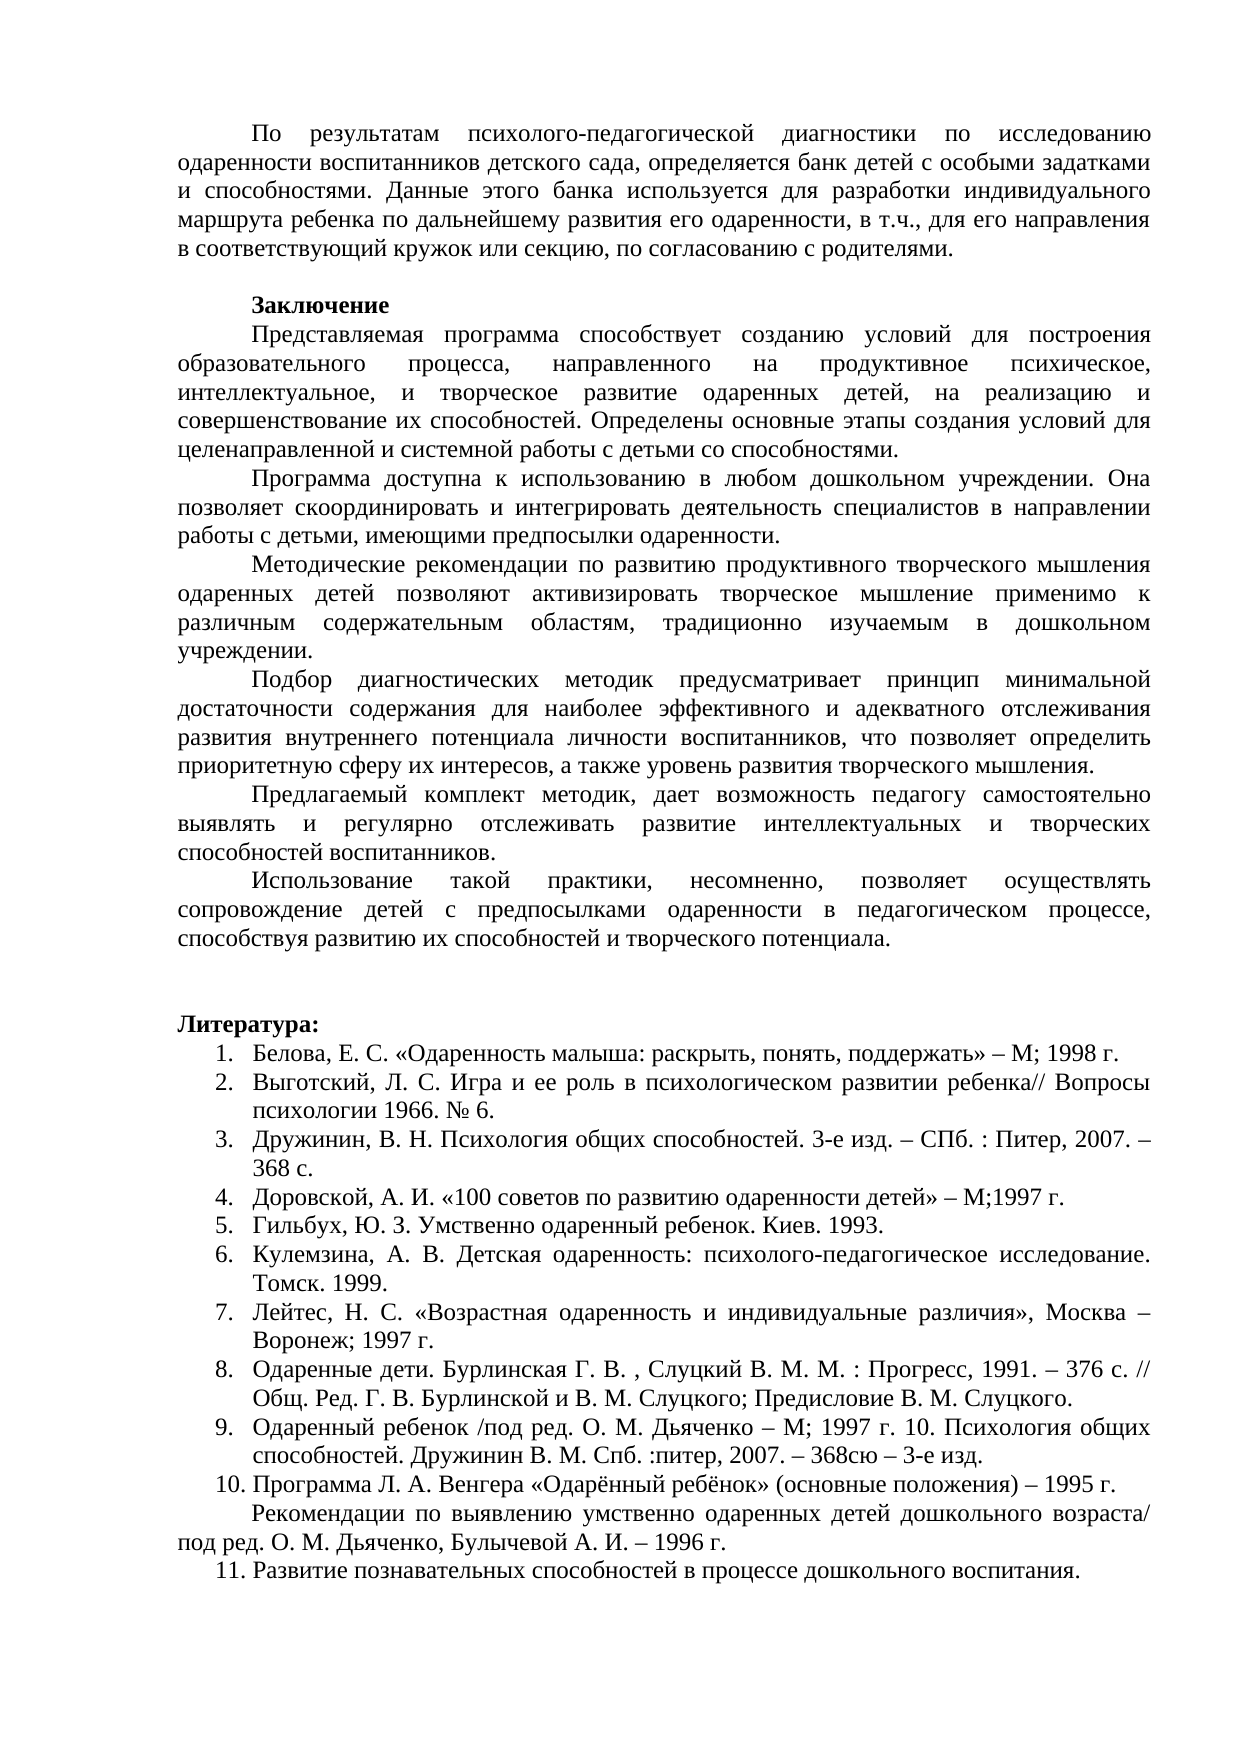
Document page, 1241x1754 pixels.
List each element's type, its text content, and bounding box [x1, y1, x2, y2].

list Кулемзина, А. В. Детская одаренность: психолого-педагогическое исследование. Томск. 1999. [215, 1239, 1152, 1297]
list Развитие познавательных способностей в процессе дошкольного воспитания. [215, 1556, 1152, 1584]
text Представляемая программа способствует созданию условий для построения образовательного процесса, направленного на продуктивное психическое, интеллектуальное, и творческое развитие одаренных детей, на реализацию и совершенствование их способностей. Определены основные этапы создания условий для целенаправленной и системной работы с детьми со способностями. [177, 319, 1152, 463]
list Лейтес, Н. С. «Возрастная одаренность и индивидуальные различия», Москва – Воронеж; 1997 г. [215, 1297, 1152, 1354]
list Белова, Е. С. «Одаренность малыша: раскрыть, понять, поддержать» – М; 1998 г. [215, 1038, 1152, 1067]
list Одаренные дети. Бурлинская Г. В. , Слуцкий В. М. М. : Прогресс, 1991. – 376 с. // Общ. Ред. Г. В. Бурлинской и В. М. Слуцкого; Предисловие В. М. Слуцкого. [215, 1354, 1152, 1412]
list Выготский, Л. С. Игра и ее роль в психологическом развитии ребенка// Вопросы психологии 1966. № 6. [215, 1067, 1152, 1124]
text Предлагаемый комплект методик, дает возможность педагогу самостоятельно выявлять и регулярно отслеживать развитие интеллектуальных и творческих способностей воспитанников. [177, 779, 1152, 866]
text Рекомендации по выявлению умственно одаренных детей дошкольного возраста/ под ред. О. М. Дьяченко, Булычевой А. И. – 1996 г. [177, 1498, 1152, 1556]
text Подбор диагностических методик предусматривает принцип минимальной достаточности содержания для наиболее эффективного и адекватного отслеживания развития внутреннего потенциала личности воспитанников, что позволяет определить приоритетную сферу их интересов, а также уровень развития творческого мышления. [177, 664, 1152, 779]
text Заключение [177, 291, 1152, 319]
text Литература: [177, 1009, 1152, 1038]
list Программа Л. А. Венгера «Одарённый ребёнок» (основные положения) – 1995 г. [215, 1469, 1152, 1498]
list Доровской, А. И. «100 советов по развитию одаренности детей» – М;1997 г. [215, 1182, 1152, 1211]
list Дружинин, В. Н. Психология общих способностей. 3-е изд. – СПб. : Питер, 2007. – 368 с. [215, 1124, 1152, 1182]
text По результатам психолого-педагогической диагностики по исследованию одаренности воспитанников детского сада, определяется банк детей с особыми задатками и способностями. Данные этого банка используется для разработки индивидуального маршрута ребенка по дальнейшему развития его одаренности, в т.ч., для его направления в соответствующий кружок или секцию, по согласованию с родителями. [177, 118, 1152, 262]
list Одаренный ребенок /под ред. О. М. Дьяченко – М; 1997 г. 10. Психология общих способностей. Дружинин В. М. Спб. :питер, 2007. – 368сю – 3-е изд. [215, 1412, 1152, 1469]
text Использование такой практики, несомненно, позволяет осуществлять сопровождение детей с предпосылками одаренности в педагогическом процессе, способствуя развитию их способностей и творческого потенциала. [177, 866, 1152, 952]
text Программа доступна к использованию в любом дошкольном учреждении. Она позволяет скоординировать и интегрировать деятельность специалистов в направлении работы с детьми, имеющими предпосылки одаренности. [177, 463, 1152, 549]
text Методические рекомендации по развитию продуктивного творческого мышления одаренных детей позволяют активизировать творческое мышление применимо к различным содержательным областям, традиционно изучаемым в дошкольном учреждении. [177, 549, 1152, 664]
list Гильбух, Ю. З. Умственно одаренный ребенок. Киев. 1993. [215, 1211, 1152, 1239]
